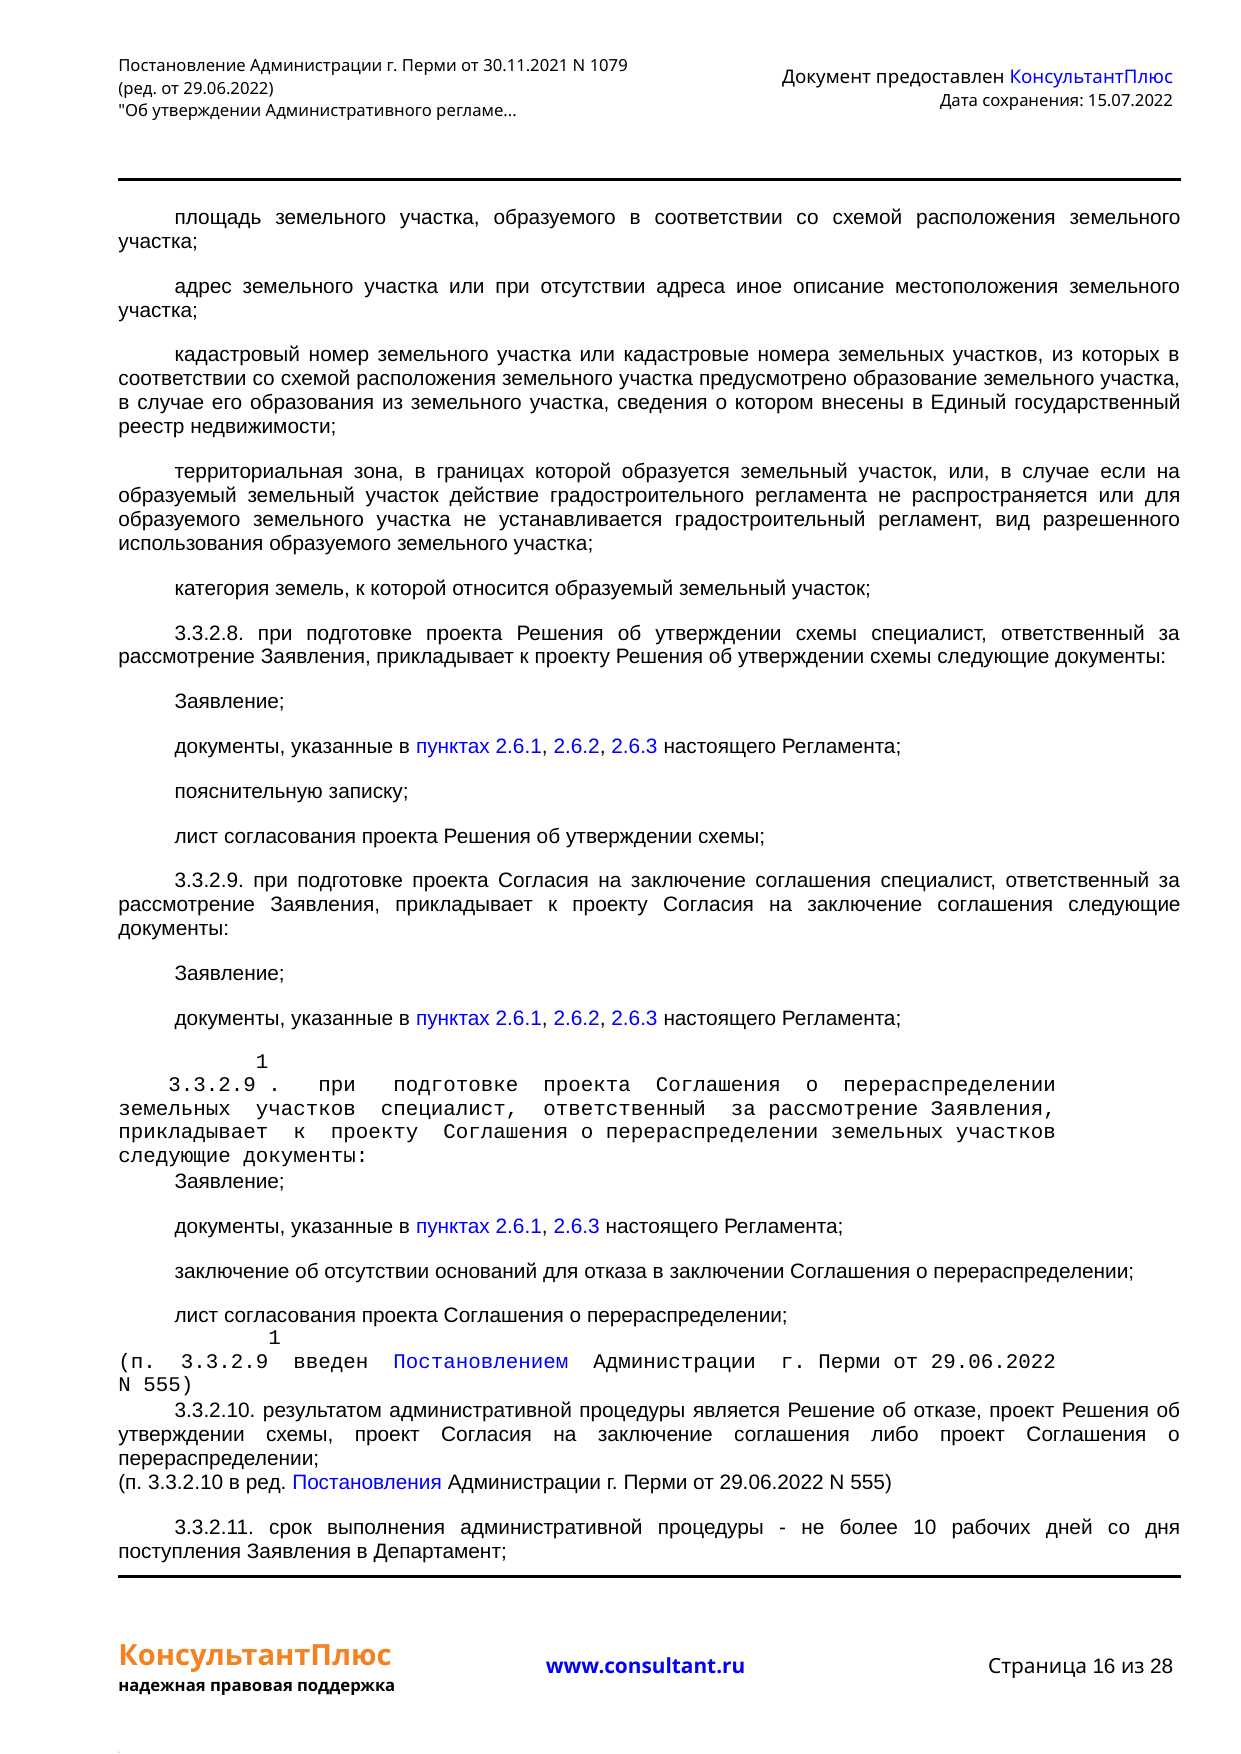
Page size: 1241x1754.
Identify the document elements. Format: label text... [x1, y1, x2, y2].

text лист согласования проекта Соглашения о перераспределении; [118, 1303, 1181, 1327]
text Заявление; [118, 1169, 1181, 1193]
text (п. 3.3.2.9 введен Постановлением Администрации г. Перми от 29.06.2022 [118, 1351, 1181, 1374]
text 3.3.2.9 . при подготовке проекта Соглашения о перераспределении [118, 1074, 1181, 1098]
text площадь земельного участка, образуемого в соответствии со схемой расположения земельного участка; [118, 205, 1181, 253]
text Заявление; [118, 689, 1181, 713]
text 1 [118, 1051, 1181, 1074]
text кадастровый номер земельного участка или кадастровые номера земельных участков, из которых в соответствии со схемой расположения земельного участка предусмотрено образование земельного участка, в случае его образования из земельного участка, сведения о котором внесены в Единый государственный реестр недвижимости; [118, 342, 1181, 438]
text адрес земельного участка или при отсутствии адреса иное описание местоположения земельного участка; [118, 273, 1181, 321]
text категория земель, к которой относится образуемый земельный участок; [118, 576, 1181, 599]
text 3.3.2.11. срок выполнения административной процедуры - не более 10 рабочих дней со дня поступления Заявления в Департамент; [118, 1515, 1181, 1563]
text документы, указанные в пунктах 2.6.1, 2.6.3 настоящего Регламента; [118, 1214, 1181, 1238]
text пояснительную записку; [118, 779, 1181, 803]
text N 555) [118, 1374, 1181, 1398]
text лист согласования проекта Решения об утверждении схемы; [118, 823, 1181, 847]
text земельных участков специалист, ответственный за рассмотрение Заявления, [118, 1098, 1181, 1122]
text документы, указанные в пунктах 2.6.1, 2.6.2, 2.6.3 настоящего Регламента; [118, 734, 1181, 758]
text территориальная зона, в границах которой образуется земельный участок, или, в случае если на образуемый земельный участок действие градостроительного регламента не распространяется или для образуемого земельного участка не устанавливается градостроительный регламент, вид разрешенного использования образуемого земельного участка; [118, 459, 1181, 555]
text документы, указанные в пунктах 2.6.1, 2.6.2, 2.6.3 настоящего Регламента; [118, 1006, 1181, 1030]
text 1 [118, 1327, 1181, 1351]
text (п. 3.3.2.10 в ред. Постановления Администрации г. Перми от 29.06.2022 N 555) [118, 1470, 1181, 1494]
text 3.3.2.10. результатом административной процедуры является Решение об отказе, проект Решения об утверждении схемы, проект Согласия на заключение соглашения либо проект Соглашения о перераспределении; [118, 1398, 1181, 1470]
text 3.3.2.8. при подготовке проекта Решения об утверждении схемы специалист, ответственный за рассмотрение Заявления, прикладывает к проекту Решения об утверждении схемы следующие документы: [118, 620, 1181, 668]
text заключение об отсутствии оснований для отказа в заключении Соглашения о перераспределении; [118, 1258, 1181, 1282]
text прикладывает к проекту Соглашения о перераспределении земельных участков [118, 1122, 1181, 1145]
text следующие документы: [118, 1145, 1181, 1169]
text 3.3.2.9. при подготовке проекта Согласия на заключение соглашения специалист, ответственный за рассмотрение Заявления, прикладывает к проекту Согласия на заключение соглашения следующие документы: [118, 868, 1181, 940]
text Заявление; [118, 961, 1181, 985]
